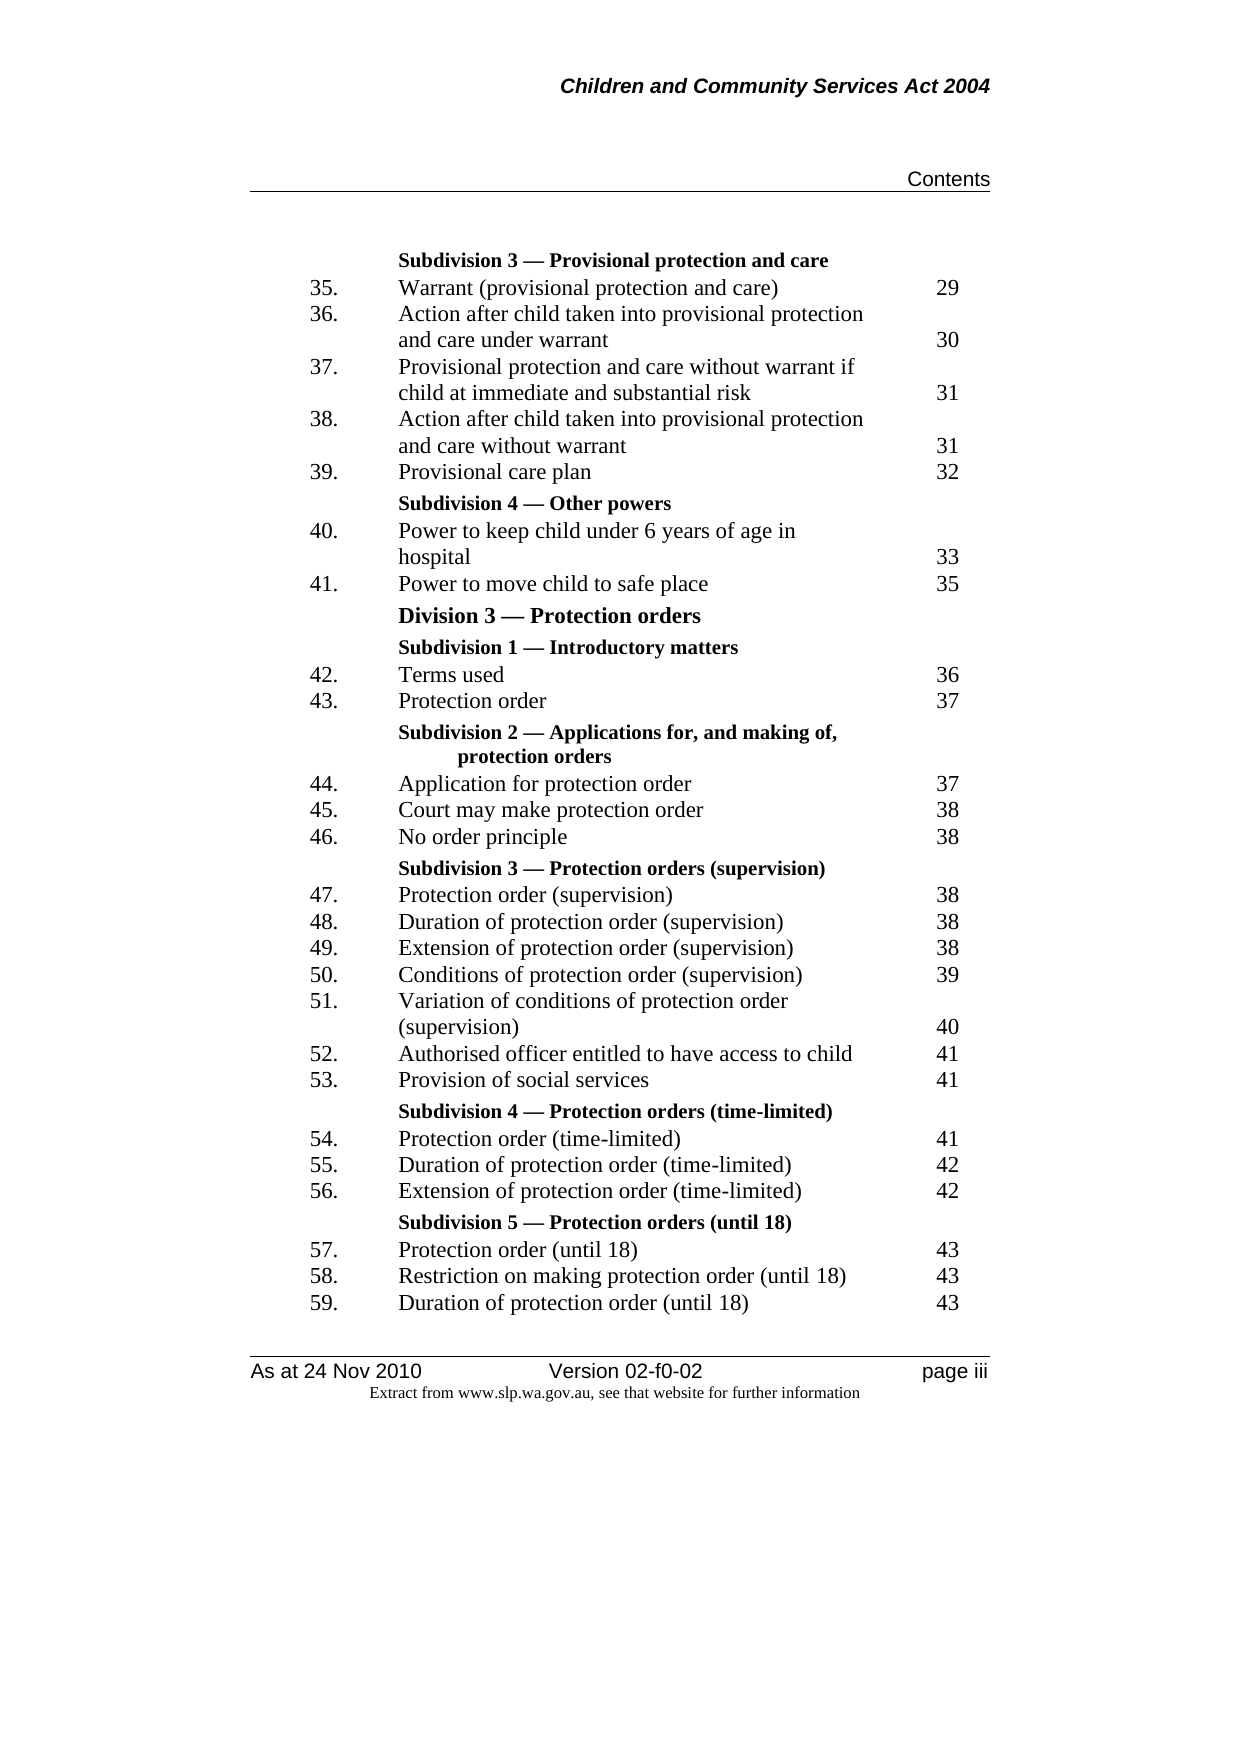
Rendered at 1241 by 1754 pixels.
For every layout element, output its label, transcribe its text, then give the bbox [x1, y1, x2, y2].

text 36. Action after child taken into provisional protection and care under warrant 30 [309, 300, 872, 353]
text 39. Provisional care plan 32 [309, 458, 872, 484]
text 52. Authorised officer entitled to have access to child 41 [309, 1040, 872, 1066]
text 57. Protection order (until 18) 43 [309, 1236, 872, 1263]
text 49. Extension of protection order (supervision) 38 [309, 934, 872, 961]
text 38. Action after child taken into provisional protection and care without warrant 31 [309, 405, 872, 458]
text 51. Variation of conditions of protection order (supervision) 40 [309, 987, 872, 1040]
text Subdivision 5 — Protection orders (until 18) [398, 1210, 872, 1234]
text Division 3 — Protection orders [398, 602, 872, 628]
text 54. Protection order (time-limited) 41 [309, 1125, 872, 1151]
text 55. Duration of protection order (time-limited) 42 [309, 1151, 872, 1177]
text Subdivision 2 — Applications for, and making of, protection orders [398, 720, 872, 768]
text 43. Protection order 37 [309, 687, 872, 714]
text 46. No order principle 38 [309, 823, 872, 849]
text Subdivision 3 — Provisional protection and care [398, 247, 872, 272]
text 58. Restriction on making protection order (until 18) 43 [309, 1263, 872, 1289]
text 48. Duration of protection order (supervision) 38 [309, 908, 872, 934]
text 42. Terms used 36 [309, 661, 872, 687]
text 59. Duration of protection order (until 18) 43 [309, 1289, 872, 1315]
text 47. Protection order (supervision) 38 [309, 882, 872, 908]
text 35. Warrant (provisional protection and care) 29 [309, 274, 872, 300]
text 40. Power to keep child under 6 years of age in hospital 33 [309, 517, 872, 569]
text 45. Court may make protection order 38 [309, 796, 872, 823]
text 41. Power to move child to safe place 35 [309, 569, 872, 596]
text Subdivision 4 — Other powers [398, 491, 872, 515]
text 56. Extension of protection order (time-limited) 42 [309, 1177, 872, 1204]
text 37. Provisional protection and care without warrant if child at immediate and substantial risk 31 [309, 353, 872, 405]
text 50. Conditions of protection order (supervision) 39 [309, 961, 872, 987]
text Subdivision 4 — Protection orders (time-limited) [398, 1099, 872, 1123]
text Subdivision 1 — Introductory matters [398, 635, 872, 659]
text 44. Application for protection order 37 [309, 770, 872, 796]
text Subdivision 3 — Protection orders (supervision) [398, 855, 872, 879]
text 53. Provision of social services 41 [309, 1066, 872, 1092]
